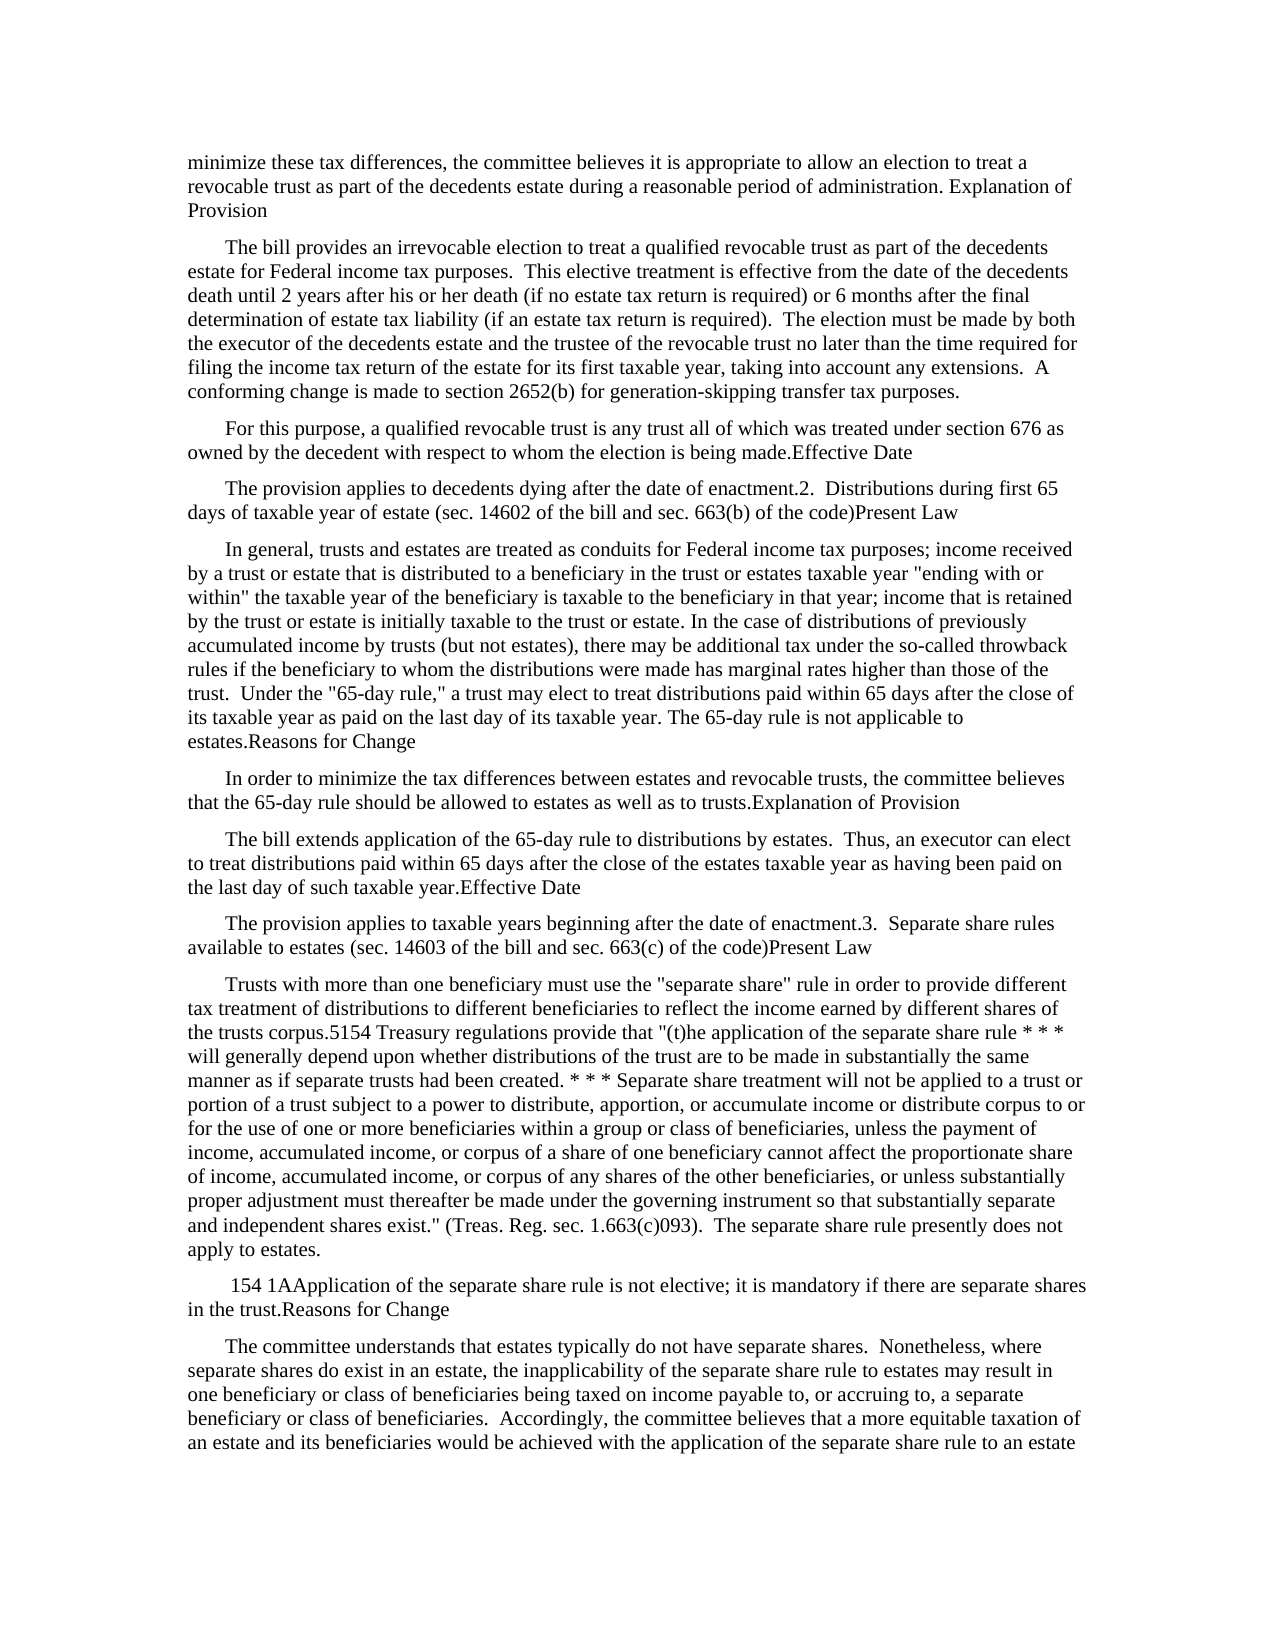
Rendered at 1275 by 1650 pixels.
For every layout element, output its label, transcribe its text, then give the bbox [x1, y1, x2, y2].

text For this purpose, a qualified revocable trust is any trust all of which was treated under section 676 as owned by the decedent with respect to whom the election is being made.Effective Date [187, 416, 1087, 464]
text In general, trusts and estates are treated as conduits for Federal income tax purposes; income received by a trust or estate that is distributed to a beneficiary in the trust or estates taxable year "ending with or within" the taxable year of the beneficiary is taxable to the beneficiary in that year; income that is retained by the trust or estate is initially taxable to the trust or estate. In the case of distributions of previously accumulated income by trusts (but not estates), there may be additional tax under the so-called throwback rules if the beneficiary to whom the distributions were made has marginal rates higher than those of the trust. Under the "65-day rule," a trust may elect to treat distributions paid within 65 days after the close of its taxable year as paid on the last day of its taxable year. The 65-day rule is not applicable to estates.Reasons for Change [187, 537, 1087, 753]
text 154 1AApplication of the separate share rule is not elective; it is mandatory if there are separate shares in the trust.Reasons for Change [187, 1273, 1087, 1321]
text The bill provides an irrevocable election to treat a qualified revocable trust as part of the decedents estate for Federal income tax purposes. This elective treatment is effective from the date of the decedents death until 2 years after his or her death (if no estate tax return is required) or 6 months after the final determination of estate tax liability (if an estate tax return is required). The election must be made by both the executor of the decedents estate and the trustee of the revocable trust no later than the time required for filing the income tax return of the estate for its first taxable year, taking into account any extensions. A conforming change is made to section 2652(b) for generation-skipping transfer tax purposes. [187, 235, 1087, 403]
text In order to minimize the tax differences between estates and revocable trusts, the committee believes that the 65-day rule should be allowed to estates as well as to trusts.Explanation of Provision [187, 766, 1087, 814]
text The bill extends application of the 65-day rule to distributions by estates. Thus, an executor can elect to treat distributions paid within 65 days after the close of the estates taxable year as having been paid on the last day of such taxable year.Effective Date [187, 827, 1087, 899]
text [187, 150, 1087, 222]
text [187, 1334, 1087, 1454]
text The provision applies to decedents dying after the date of enactment.2. Distributions during first 65 days of taxable year of estate (sec. 14602 of the bill and sec. 663(b) of the code)Present Law [187, 476, 1087, 524]
text The provision applies to taxable years beginning after the date of enactment.3. Separate share rules available to estates (sec. 14603 of the bill and sec. 663(c) of the code)Present Law [187, 911, 1087, 959]
text Trusts with more than one beneficiary must use the "separate share" rule in order to provide different tax treatment of distributions to different beneficiaries to reflect the income earned by different shares of the trusts corpus.5154 Treasury regulations provide that "(t)he application of the separate share rule * * * will generally depend upon whether distributions of the trust are to be made in substantially the same manner as if separate trusts had been created. * * * Separate share treatment will not be applied to a trust or portion of a trust subject to a power to distribute, apportion, or accumulate income or distribute corpus to or for the use of one or more beneficiaries within a group or class of beneficiaries, unless the payment of income, accumulated income, or corpus of a share of one beneficiary cannot affect the proportionate share of income, accumulated income, or corpus of any shares of the other beneficiaries, or unless substantially proper adjustment must thereafter be made under the governing instrument so that substantially separate and independent shares exist." (Treas. Reg. sec. 1.663(c)093). The separate share rule presently does not apply to estates. [187, 972, 1087, 1261]
